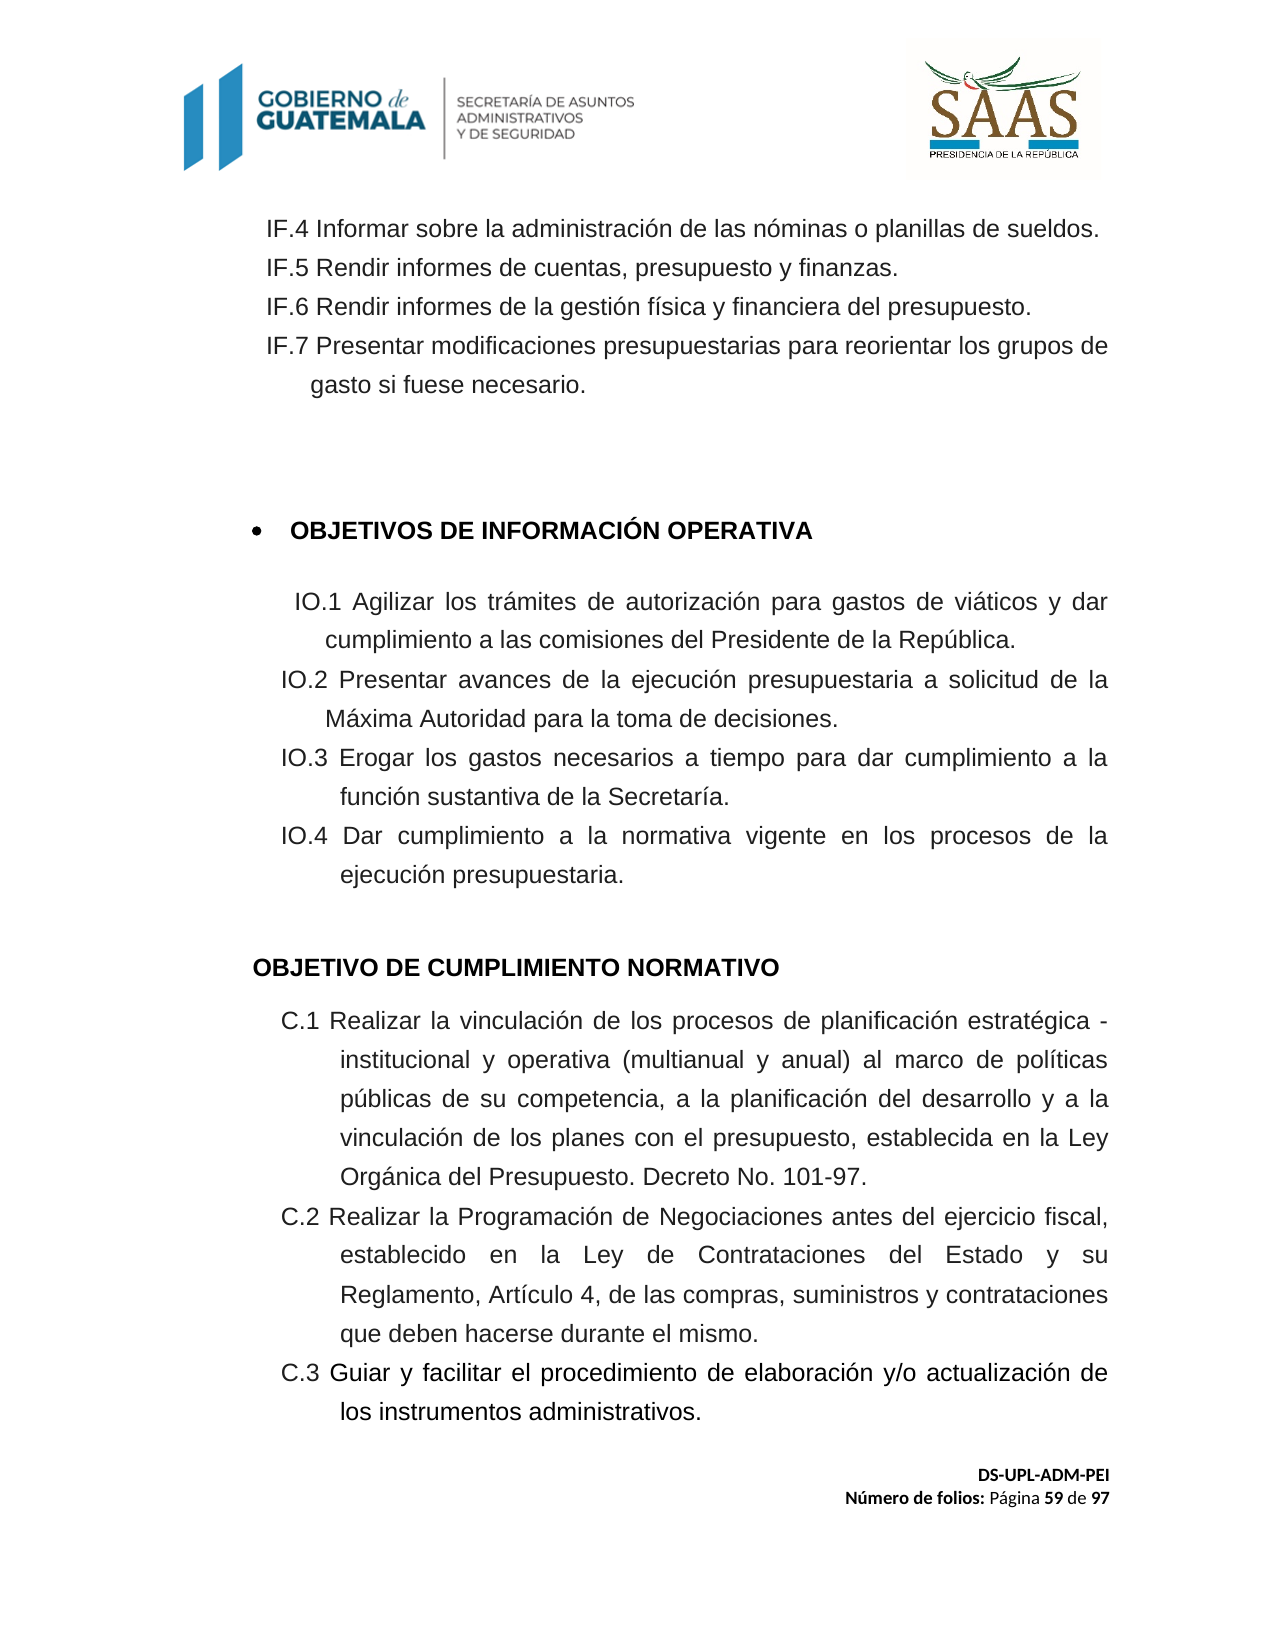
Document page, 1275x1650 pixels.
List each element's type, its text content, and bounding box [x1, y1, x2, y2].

picture [177, 56, 644, 180]
text C.2 Realizar la Programación de Negociaciones antes del ejercicio fiscal, establecido en la Ley de Contrataciones del Estado y su Reglamento, Artículo 4, de las compras, suministros y contrataciones que deben hacerse durante el mismo. [281, 1191, 1109, 1347]
text IO.3 Erogar los gastos necesarios a tiempo para dar cumplimiento a la función sustantiva de la Secretaría. [281, 732, 1109, 811]
text IF.4 Informar sobre la administración de las nóminas o planillas de sueldos. [266, 204, 1109, 243]
list OBJETIVOS DE INFORMACIÓN OPERATIVA [252, 516, 1109, 545]
text IO.2 Presentar avances de la ejecución presupuestaria a solicitud de la Máxima Autoridad para la toma de decisiones. [281, 654, 1109, 732]
text IF.6 Rendir informes de la gestión física y financiera del presupuesto. [266, 282, 1109, 321]
text C.1 Realizar la vinculación de los procesos de planificación estratégica - institucional y operativa (multianual y anual) al marco de políticas públicas de su competencia, a la planificación del desarrollo y a la vinculación de los planes con el presupuesto, establecida en la Ley Orgánica del Presupuesto. Decreto No. 101-97. [281, 996, 1109, 1191]
subtitle OBJETIVO DE CUMPLIMIENTO NORMATIVO [252, 953, 1109, 981]
picture [906, 38, 1102, 180]
text IF.5 Rendir informes de cuentas, presupuesto y finanzas. [266, 243, 1109, 282]
text IO.1 Agilizar los trámites de autorización para gastos de viáticos y dar cumplimiento a las comisiones del Presidente de la República. [251, 576, 1109, 654]
text IF.7 Presentar modificaciones presupuestarias para reorientar los grupos de gasto si fuese necesario. [266, 321, 1109, 399]
text C.3 Guiar y facilitar el procedimiento de elaboración y/o actualización de los instrumentos administrativos. [281, 1347, 1109, 1426]
text IO.4 Dar cumplimiento a la normativa vigente en los procesos de la ejecución presupuestaria. [281, 811, 1109, 889]
